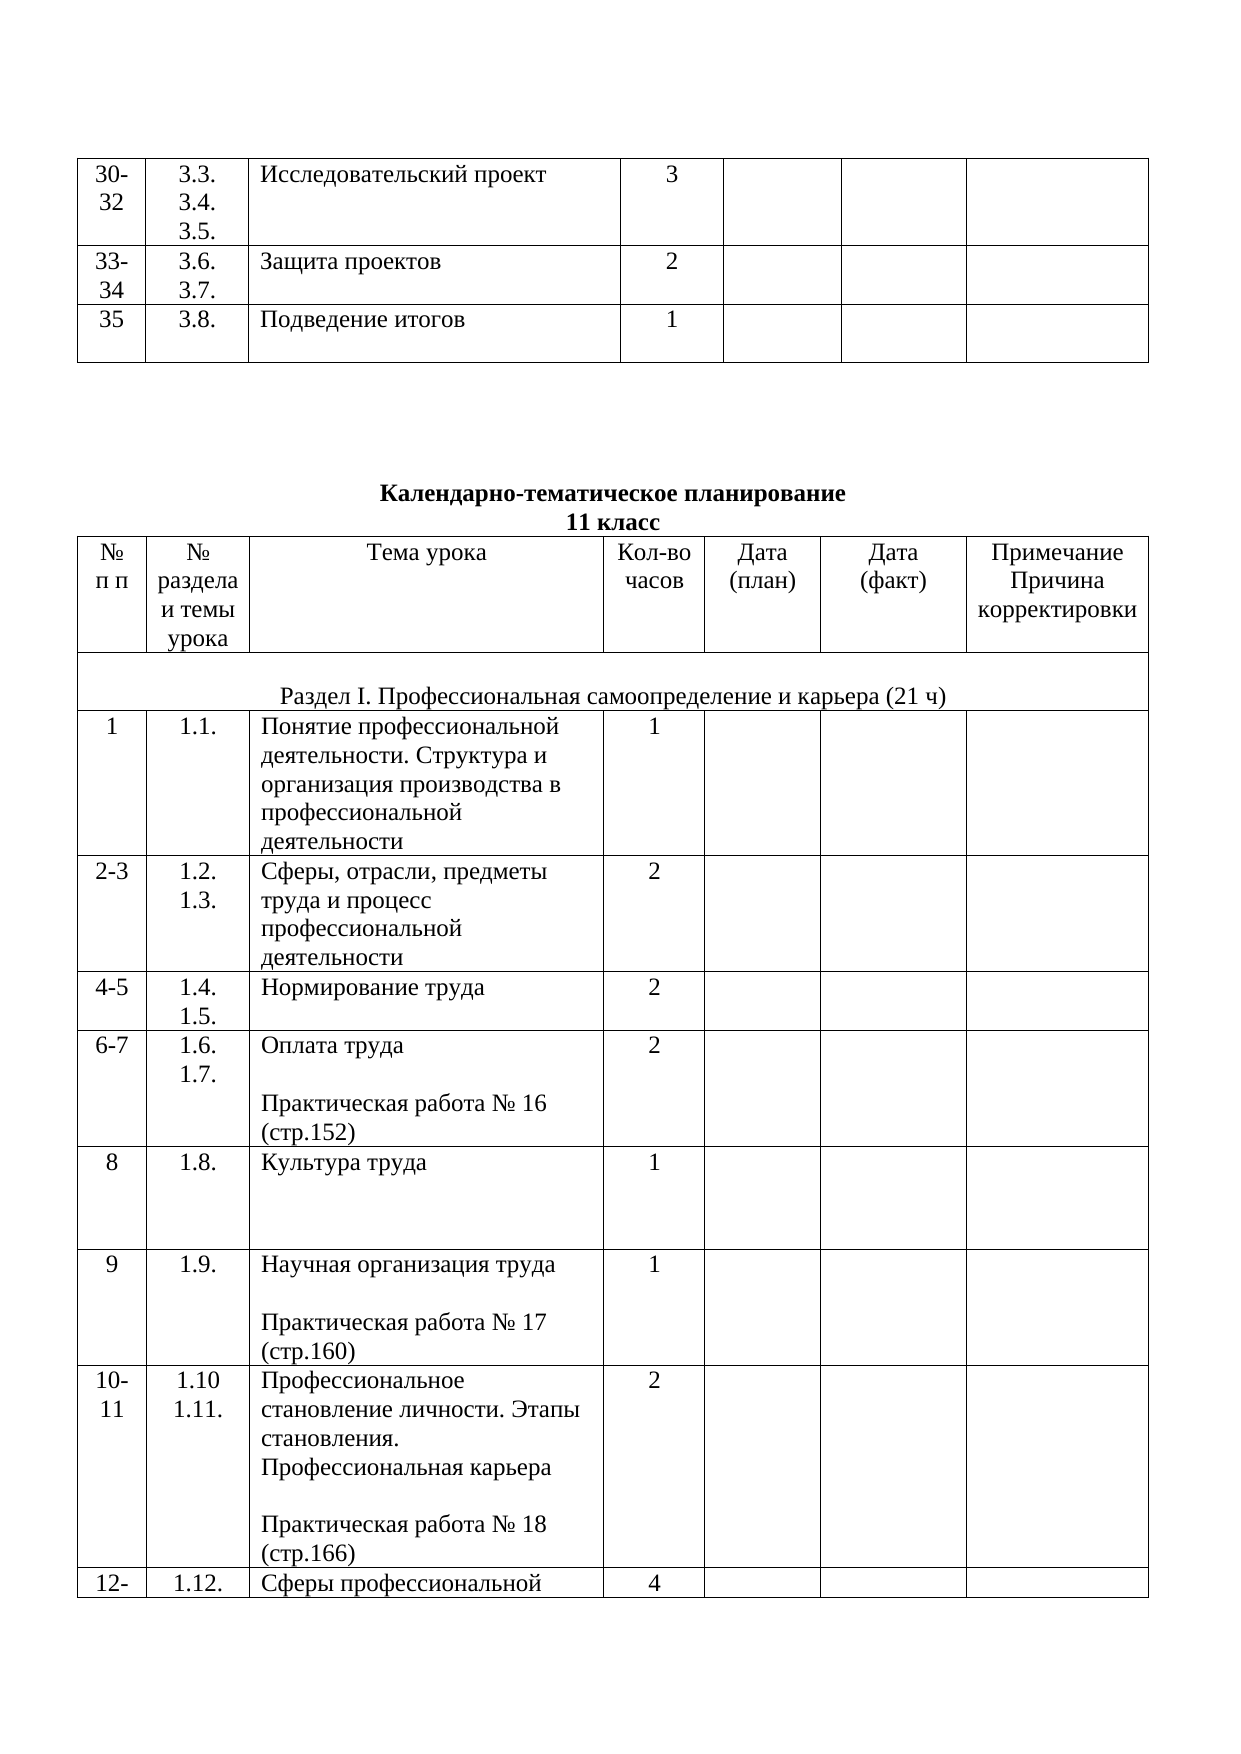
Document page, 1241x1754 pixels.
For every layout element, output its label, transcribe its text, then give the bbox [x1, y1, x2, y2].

table_cell [705, 972, 820, 1029]
table_cell [705, 711, 820, 855]
table_cell [967, 1250, 1148, 1364]
table_cell 3.8. [146, 305, 248, 362]
table_cell 4 [604, 1568, 704, 1597]
table_cell Защита проектов [249, 246, 620, 303]
table_cell [821, 711, 966, 855]
table_cell 1.6. 1.7. [147, 1031, 249, 1146]
table_cell [821, 856, 966, 971]
table_cell 2-3 [78, 856, 146, 971]
table_header Тема урока [250, 537, 603, 652]
table_cell 8 [78, 1147, 146, 1248]
table_cell 6-7 [78, 1031, 146, 1146]
table_cell [821, 1147, 966, 1248]
table_cell [821, 1250, 966, 1364]
table_cell [705, 856, 820, 971]
table_cell [724, 305, 841, 362]
table_cell [821, 1031, 966, 1146]
table_cell 12-15 [78, 1568, 146, 1597]
table_cell Нормирование труда [250, 972, 603, 1029]
table_cell 1 [78, 711, 146, 855]
table_cell 1.8. [147, 1147, 249, 1248]
table_cell [705, 1366, 820, 1567]
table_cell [147, 1568, 249, 1597]
table_cell Исследовательский проект [249, 159, 620, 245]
table_cell 2 [604, 1366, 704, 1567]
table_cell 1.1. [147, 711, 249, 855]
table_header Дата (план) [705, 537, 820, 652]
table_cell [821, 972, 966, 1029]
table_header № п п [78, 537, 146, 652]
table_cell Культура труда [250, 1147, 603, 1248]
table_cell Сферы, отрасли, предметы труда и процесс профессиональной деятельности [250, 856, 603, 971]
table_cell 1 [604, 711, 704, 855]
table_cell 1.9. [147, 1250, 249, 1364]
table_cell 1 [604, 1147, 704, 1248]
table_cell [842, 305, 966, 362]
table_cell 2 [604, 856, 704, 971]
table_cell [724, 159, 841, 245]
table_cell 9 [78, 1250, 146, 1364]
table_cell 1.10 1.11. [147, 1366, 249, 1567]
table_cell 2 [621, 246, 723, 303]
text Календарно-тематическое планирование [89, 478, 1137, 507]
table_cell 1 [604, 1250, 704, 1364]
table_cell [724, 246, 841, 303]
table_cell Профессиональное становление личности. Этапы становления. Профессиональная карьера Практическая работа № 18 (стр.166) [250, 1366, 603, 1567]
table_cell 1.4. 1.5. [147, 972, 249, 1029]
table_cell 10-11 [78, 1366, 146, 1567]
table_cell [967, 1147, 1148, 1248]
table_cell 3.6. 3.7. [146, 246, 248, 303]
table_cell 3 [621, 159, 723, 245]
table_cell [967, 972, 1148, 1029]
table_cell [250, 1568, 603, 1597]
table_cell [967, 1366, 1148, 1567]
table_cell [842, 246, 966, 303]
table_header Примечание Причина корректировки [967, 537, 1148, 652]
table_cell [842, 159, 966, 245]
table_cell 1 [621, 305, 723, 362]
table_cell Понятие профессиональной деятельности. Структура и организация производства в профессиональной деятельности [250, 711, 603, 855]
table_cell 33-34 [78, 246, 145, 303]
table_header Кол-во часов [604, 537, 704, 652]
table_cell Раздел I. Профессиональная самоопределение и карьера (21 ч) [78, 653, 1148, 710]
table_cell 30-32 [78, 159, 145, 245]
table_cell [967, 246, 1148, 303]
table_cell Оплата труда Практическая работа № 16 (стр.152) [250, 1031, 603, 1146]
table_cell [705, 1568, 820, 1597]
table_cell Научная организация труда Практическая работа № 17 (стр.160) [250, 1250, 603, 1364]
table_cell [705, 1250, 820, 1364]
table_header Дата (факт) [821, 537, 966, 652]
table_cell [967, 856, 1148, 971]
table_cell Подведение итогов [249, 305, 620, 362]
table_cell 35 [78, 305, 145, 362]
table_cell [967, 305, 1148, 362]
table_cell 2 [604, 1031, 704, 1146]
table_cell 2 [604, 972, 704, 1029]
table_cell [821, 1568, 966, 1597]
table_cell [821, 1366, 966, 1567]
table_cell [967, 1568, 1148, 1597]
table_cell 3.3. 3.4. 3.5. [146, 159, 248, 245]
table_cell [967, 159, 1148, 245]
text 11 класс [89, 507, 1137, 536]
table_cell [967, 711, 1148, 855]
table_cell 1.2. 1.3. [147, 856, 249, 971]
table_cell 4-5 [78, 972, 146, 1029]
table_header № раздела и темы урока [147, 537, 249, 652]
table_cell [705, 1147, 820, 1248]
table_cell [967, 1031, 1148, 1146]
table_cell [705, 1031, 820, 1146]
